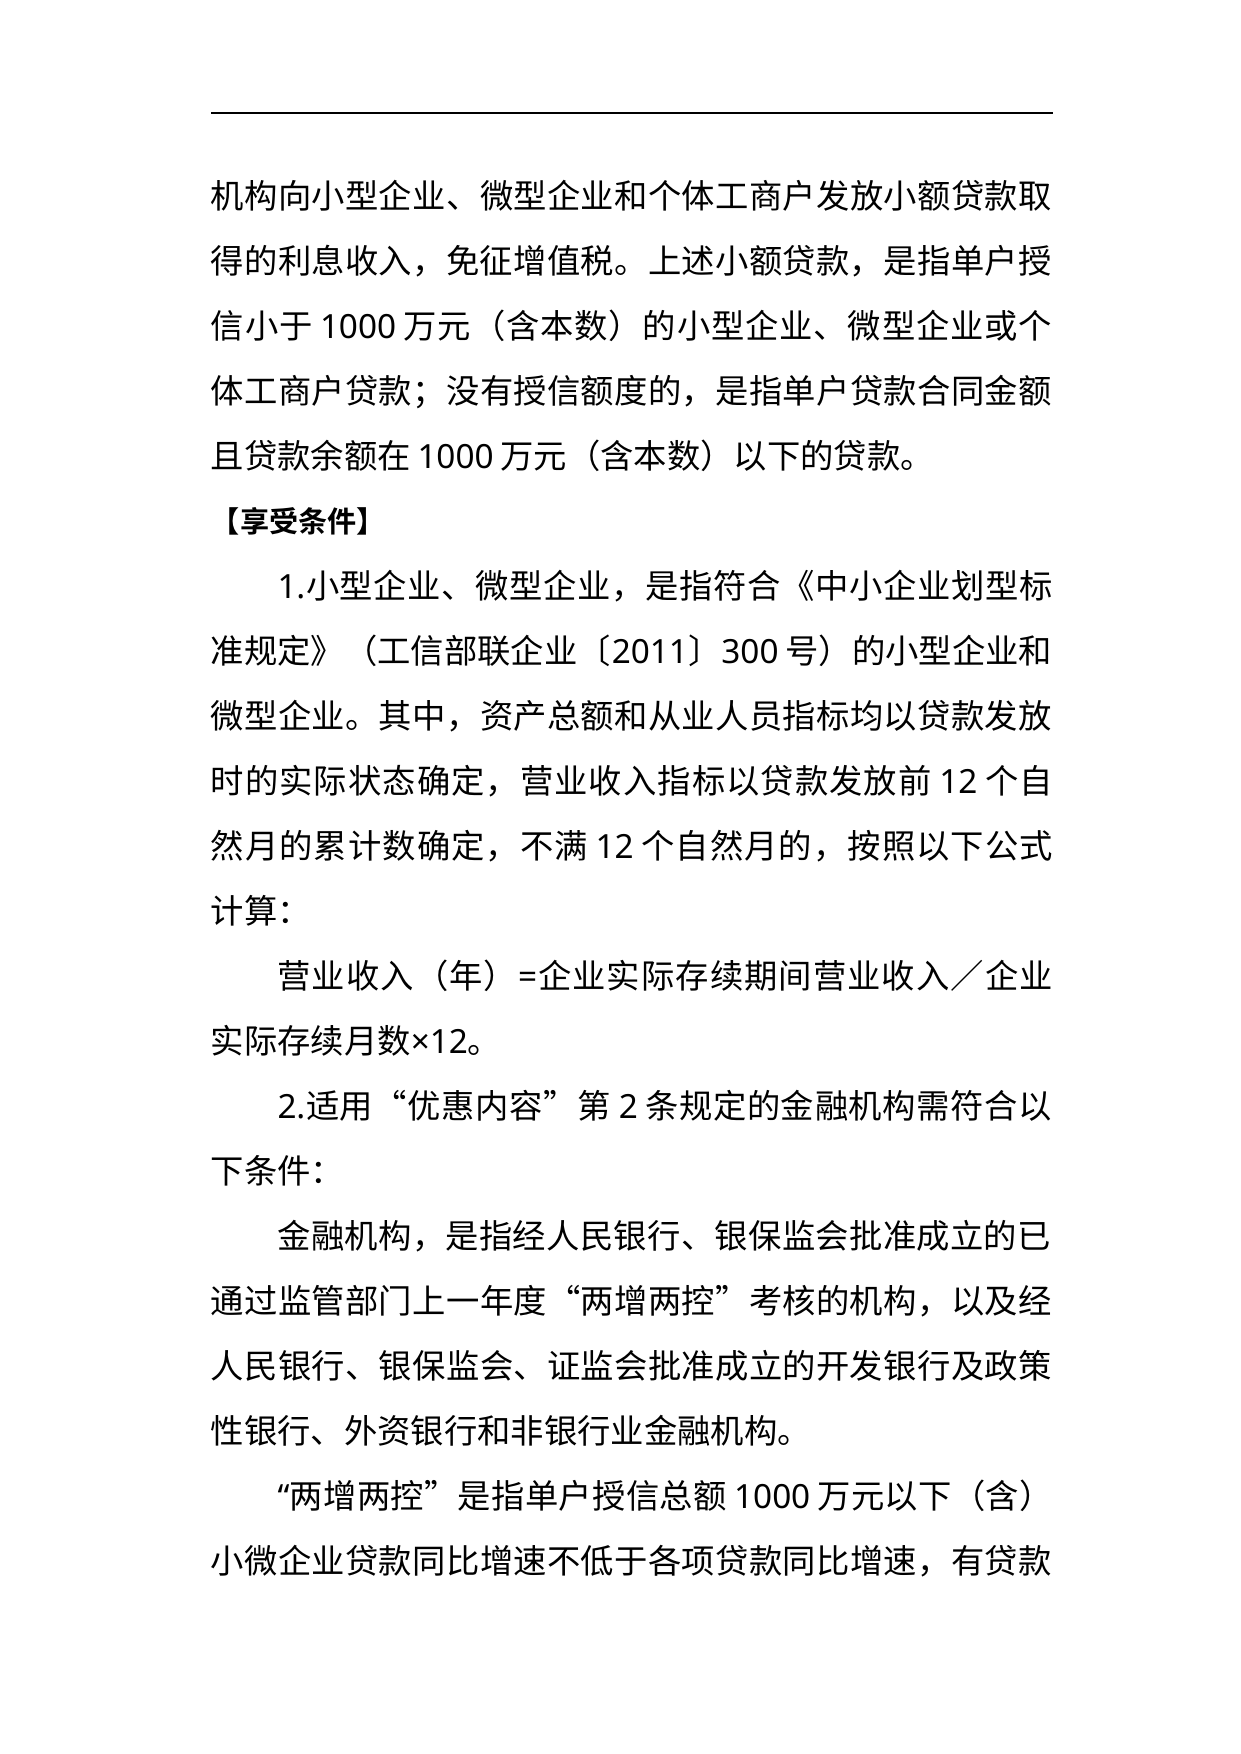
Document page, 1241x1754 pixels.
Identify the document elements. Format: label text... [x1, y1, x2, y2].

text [211, 162, 1053, 487]
text 营业收入（年）=企业实际存续期间营业收入／企业实际存续月数×12。 [211, 942, 1053, 1072]
text 2.适用“优惠内容”第2条规定的金融机构需符合以下条件： [211, 1072, 1053, 1202]
text 1.小型企业、微型企业，是指符合《中小企业划型标准规定》（工信部联企业〔2011〕300号）的小型企业和微型企业。其中，资产总额和从业人员指标均以贷款发放时的实际状态确定，营业收入指标以贷款发放前12个自然月的累计数确定，不满12个自然月的，按照以下公式计算： [211, 552, 1053, 942]
subtitle 【享受条件】 [211, 487, 1053, 552]
text 金融机构，是指经人民银行、银保监会批准成立的已通过监管部门上一年度“两增两控”考核的机构，以及经人民银行、银保监会、证监会批准成立的开发银行及政策性银行、外资银行和非银行业金融机构。 [211, 1202, 1053, 1462]
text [211, 1462, 1053, 1592]
